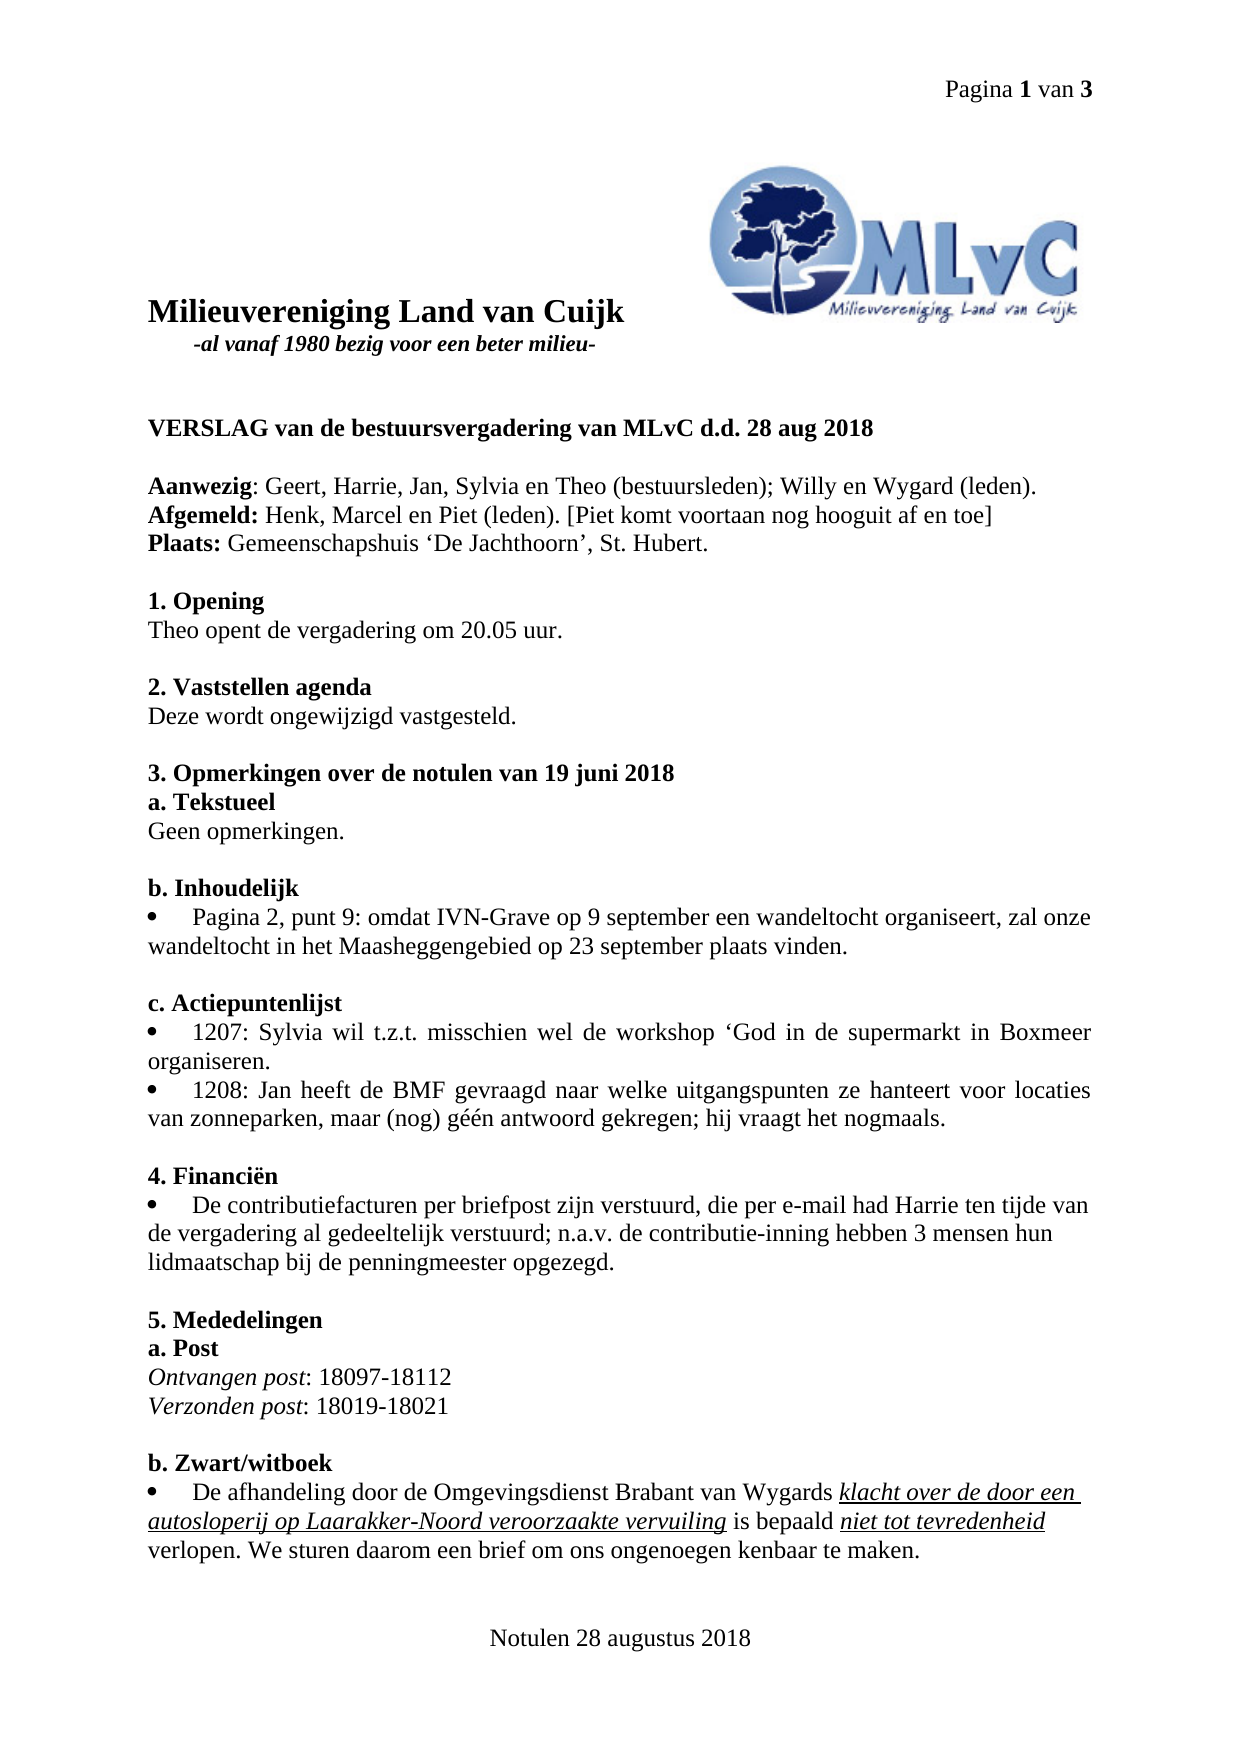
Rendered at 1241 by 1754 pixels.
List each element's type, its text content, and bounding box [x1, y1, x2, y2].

list De contributiefacturen per briefpost zijn verstuurd, die per e-mail had Harrie ten tijde van de vergadering al gedeeltelijk verstuurd; n.a.v. de contributie-inning hebben 3 mensen hun lidmaatschap bij de penningmeester opgezegd. [148, 1190, 1093, 1276]
picture [707, 147, 1085, 323]
text b. Inhoudelijk [148, 873, 1093, 902]
list 1208: Jan heeft de BMF gevraagd naar welke uitgangspunten ze hanteert voor locaties van zonneparken, maar (nog) géén antwoord gekregen; hij vraagt het nogmaals. [148, 1075, 1093, 1132]
text Geen opmerkingen. [148, 816, 1093, 845]
text Afgemeld: Henk, Marcel en Piet (leden). [Piet komt voortaan nog hooguit af en toe] [148, 500, 1093, 528]
text 5. Mededelingen [148, 1305, 1093, 1333]
text c. Actiepuntenlijst [148, 988, 1093, 1017]
text Aanwezig: Geert, Harrie, Jan, Sylvia en Theo (bestuursleden); Willy en Wygard (leden). [148, 471, 1093, 500]
text 1. Opening [148, 586, 1093, 615]
text -al vanaf 1980 bezig voor een beter milieu- [148, 329, 1093, 356]
list 1207: Sylvia wil t.z.t. misschien wel de workshop ‘God in de supermarkt in Boxmeer organiseren. [148, 1017, 1093, 1075]
subtitle VERSLAG van de bestuursvergadering van MLvC d.d. 28 aug 2018 [148, 413, 1093, 442]
list De afhandeling door de Omgevingsdienst Brabant van Wygards klacht over de door een autosloperij op Laarakker-Noord veroorzaakte vervuiling is bepaald niet tot tevredenheid verlopen. We sturen daarom een brief om ons ongenoegen kenbaar te maken. [148, 1477, 1093, 1563]
text a. Tekstueel [148, 787, 1093, 816]
text 3. Opmerkingen over de notulen van 19 juni 2018 [148, 758, 1093, 787]
list Pagina 2, punt 9: omdat IVN-Grave op 9 september een wandeltocht organiseert, zal onze wandeltocht in het Maasheggengebied op 23 september plaats vinden. [148, 902, 1093, 960]
text a. Post [148, 1333, 1093, 1362]
text Plaats: Gemeenschapshuis ‘De Jachthoorn’, St. Hubert. [148, 528, 1093, 557]
text Verzonden post: 18019-18021 [148, 1391, 1093, 1420]
text 4. Financiën [148, 1161, 1093, 1190]
text Theo opent de vergadering om 20.05 uur. [148, 615, 1093, 643]
text 2. Vaststellen agenda [148, 672, 1093, 701]
text Deze wordt ongewijzigd vastgesteld. [148, 701, 1093, 730]
text b. Zwart/witboek [148, 1448, 1093, 1477]
text Ontvangen post: 18097-18112 [148, 1362, 1093, 1391]
